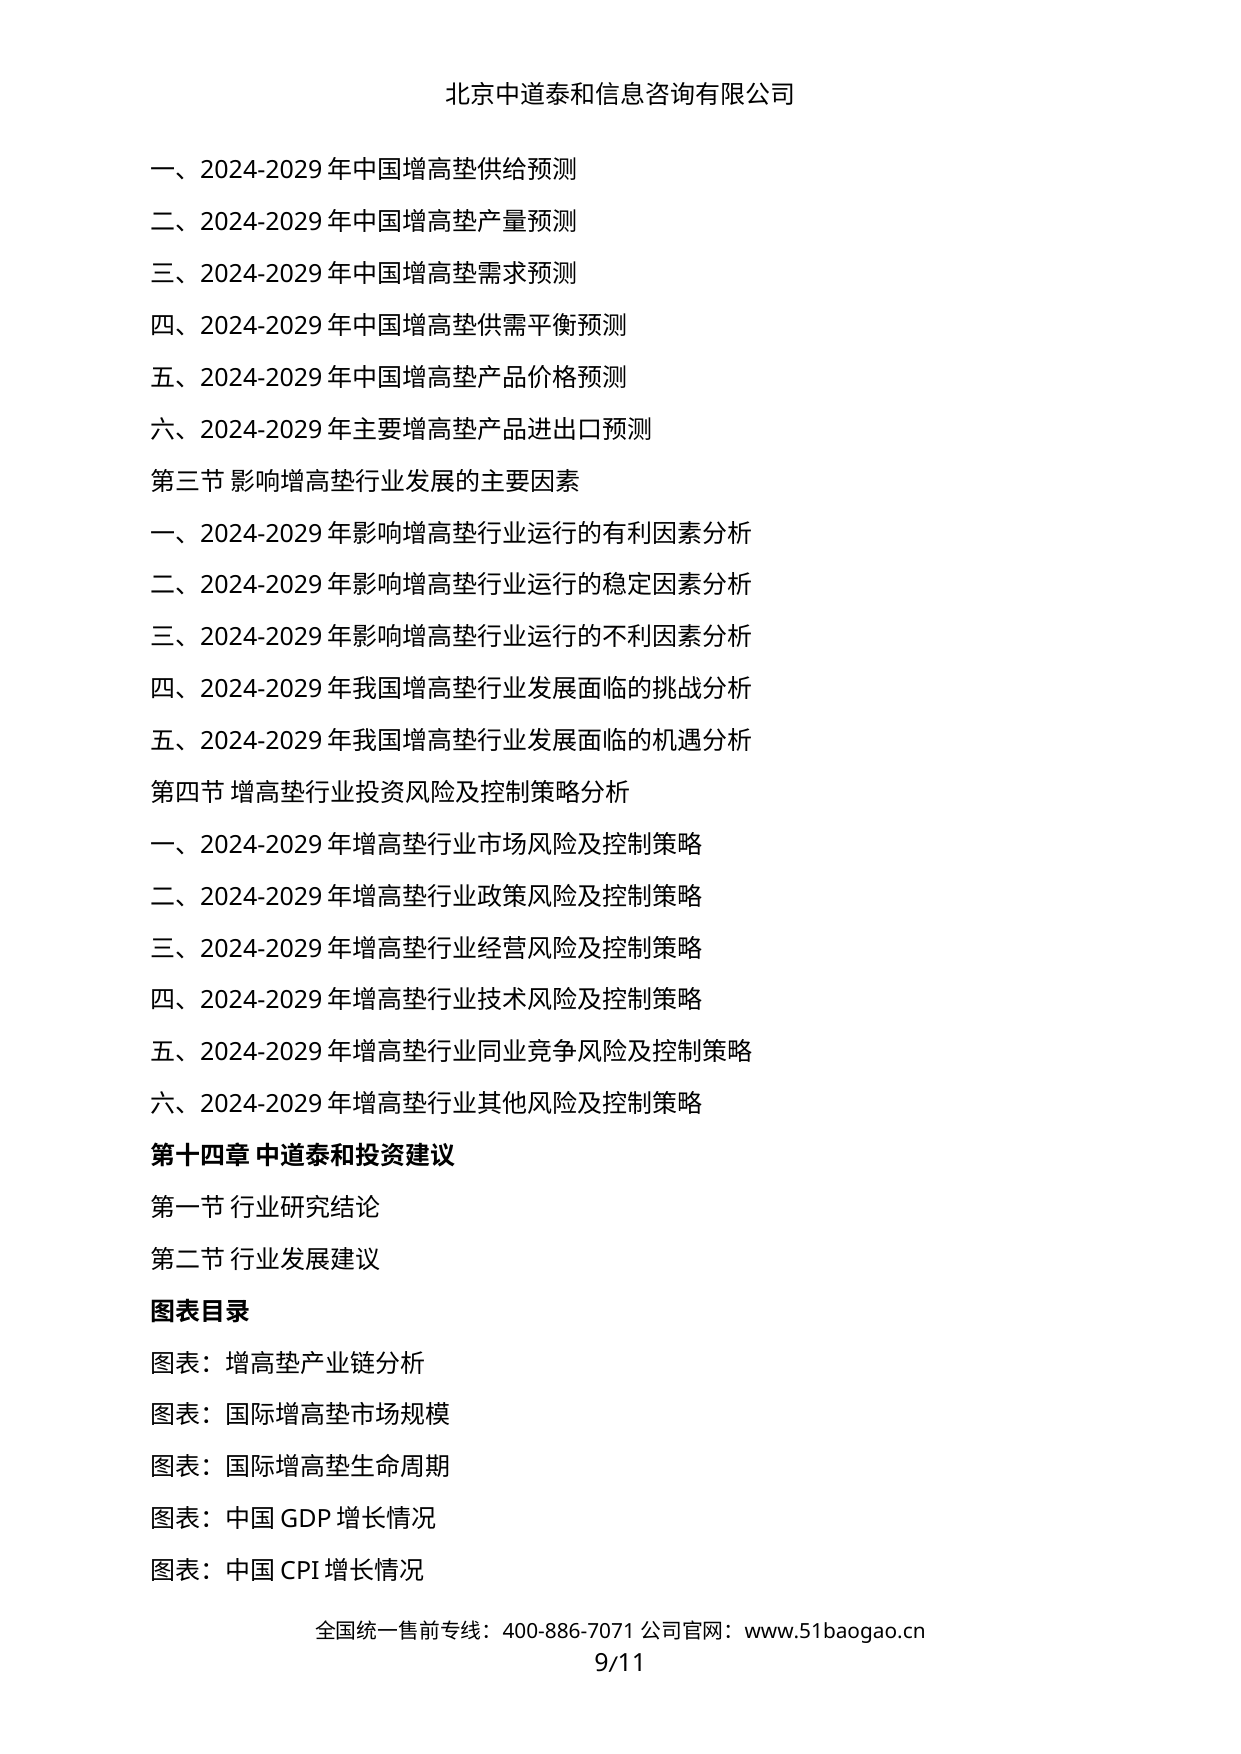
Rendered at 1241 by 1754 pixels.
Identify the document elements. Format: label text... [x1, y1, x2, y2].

text 第三节 影响增高垫行业发展的主要因素 [150, 461, 1090, 497]
text 图表：中国GDP增长情况 [150, 1499, 1090, 1535]
text 图表目录 [150, 1291, 1090, 1327]
text 三、2024-2029年影响增高垫行业运行的不利因素分析 [150, 617, 1090, 653]
text 五、2024-2029年增高垫行业同业竞争风险及控制策略 [150, 1032, 1090, 1068]
text 二、2024-2029年影响增高垫行业运行的稳定因素分析 [150, 565, 1090, 601]
text 四、2024-2029年增高垫行业技术风险及控制策略 [150, 980, 1090, 1016]
text 图表：中国CPI增长情况 [150, 1551, 1090, 1587]
text 四、2024-2029年中国增高垫供需平衡预测 [150, 306, 1090, 342]
text 五、2024-2029年中国增高垫产品价格预测 [150, 357, 1090, 394]
text 第十四章 中道泰和投资建议 [150, 1136, 1090, 1172]
text 二、2024-2029年中国增高垫产量预测 [150, 202, 1090, 238]
text 第二节 行业发展建议 [150, 1239, 1090, 1276]
text 六、2024-2029年主要增高垫产品进出口预测 [150, 409, 1090, 446]
text 第一节 行业研究结论 [150, 1187, 1090, 1224]
text 二、2024-2029年增高垫行业政策风险及控制策略 [150, 876, 1090, 912]
text 图表：增高垫产业链分析 [150, 1343, 1090, 1379]
text 一、2024-2029年增高垫行业市场风险及控制策略 [150, 824, 1090, 861]
text 图表：国际增高垫生命周期 [150, 1447, 1090, 1483]
text 三、2024-2029年中国增高垫需求预测 [150, 254, 1090, 290]
text 三、2024-2029年增高垫行业经营风险及控制策略 [150, 928, 1090, 964]
text 一、2024-2029年中国增高垫供给预测 [150, 150, 1090, 186]
text 第四节 增高垫行业投资风险及控制策略分析 [150, 772, 1090, 809]
text 六、2024-2029年增高垫行业其他风险及控制策略 [150, 1084, 1090, 1120]
text 一、2024-2029年影响增高垫行业运行的有利因素分析 [150, 513, 1090, 549]
text 五、2024-2029年我国增高垫行业发展面临的机遇分析 [150, 721, 1090, 757]
text 四、2024-2029年我国增高垫行业发展面临的挑战分析 [150, 669, 1090, 705]
text 图表：国际增高垫市场规模 [150, 1395, 1090, 1431]
